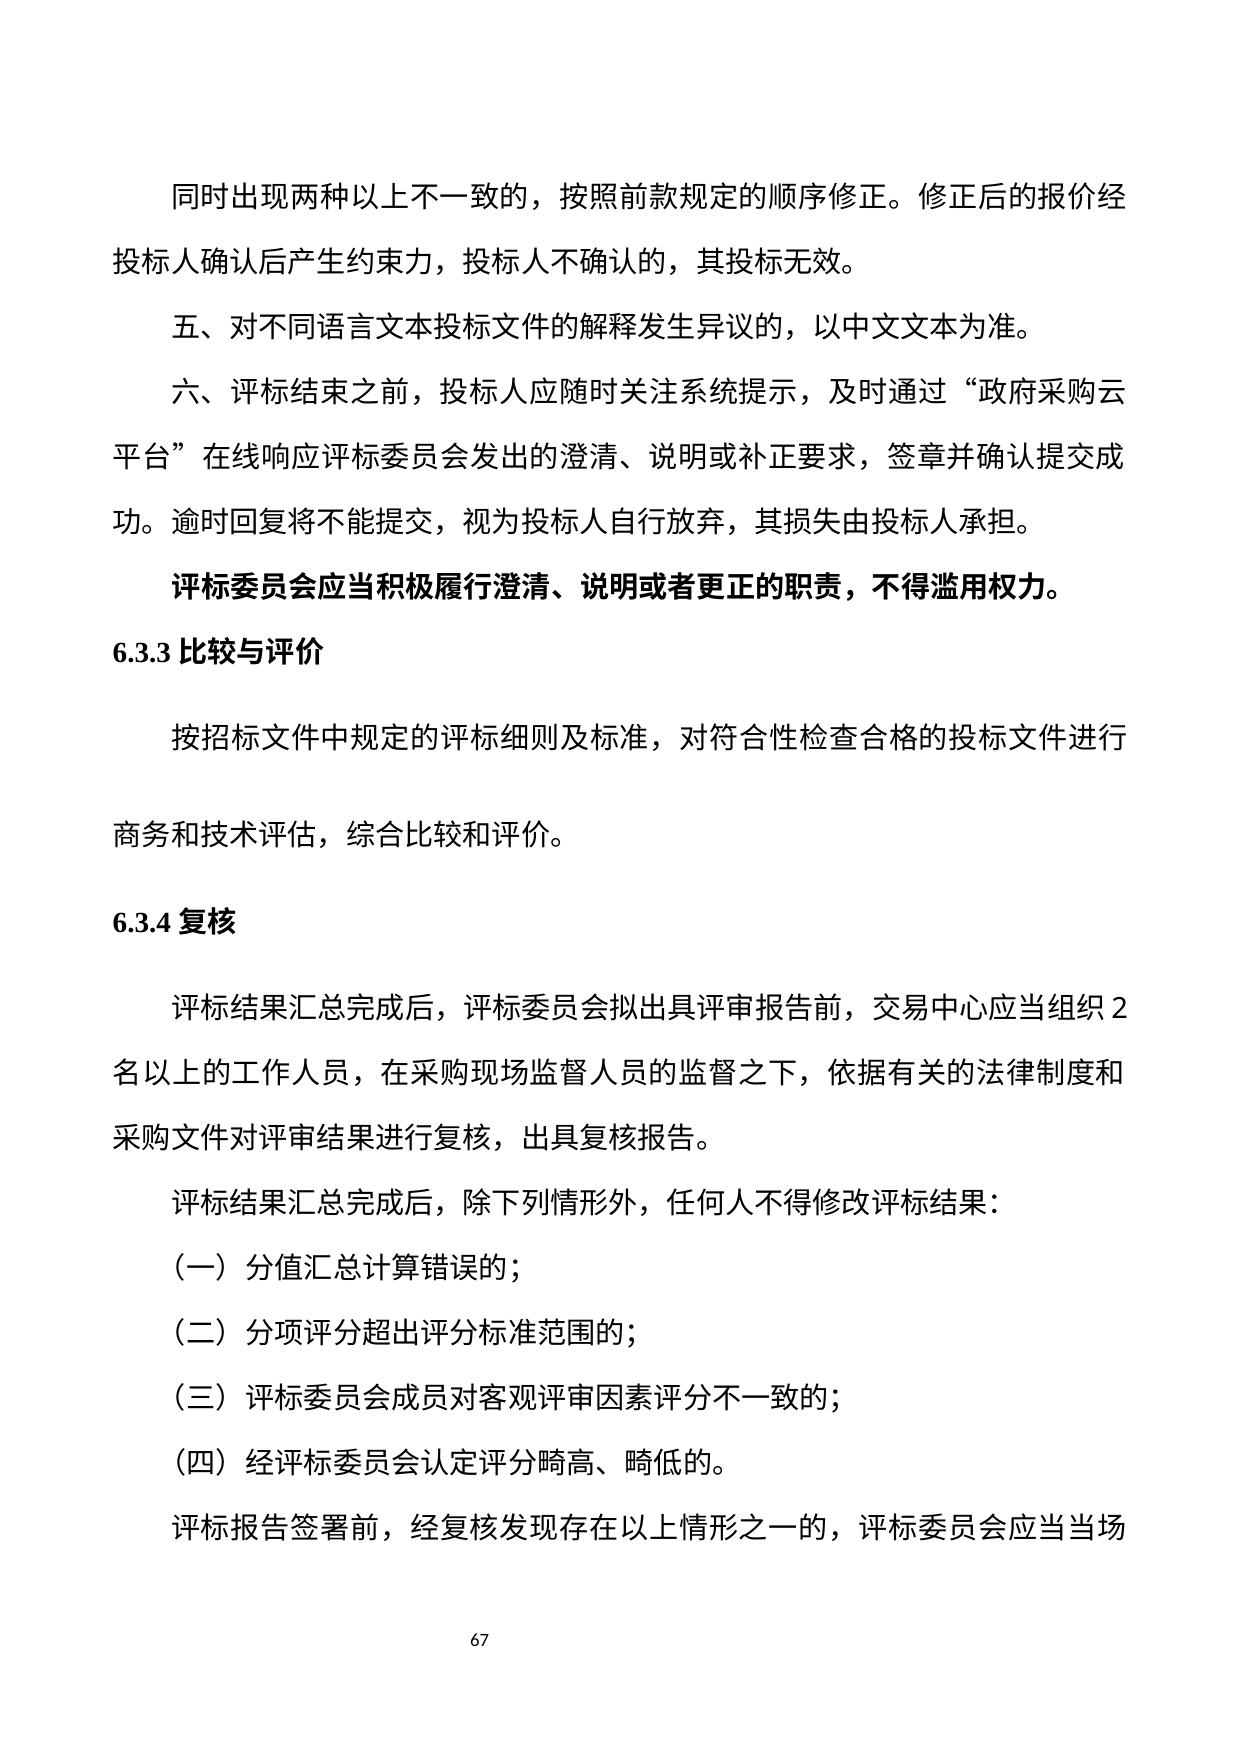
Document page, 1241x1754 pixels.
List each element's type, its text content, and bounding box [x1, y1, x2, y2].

text 评标委员会应当积极履行澄清、说明或者更正的职责，不得滥用权力。 [112, 552, 1128, 617]
text 同时出现两种以上不一致的，按照前款规定的顺序修正。修正后的报价经投标人确认后产生约束力，投标人不确认的，其投标无效。 [112, 162, 1128, 292]
list 经评标委员会认定评分畸高、畸低的。 [112, 1428, 1128, 1493]
list 复核 [112, 887, 1128, 952]
text 六、评标结束之前，投标人应随时关注系统提示，及时通过“政府采购云平台”在线响应评标委员会发出的澄清、说明或补正要求，签章并确认提交成功。逾时回复将不能提交，视为投标人自行放弃，其损失由投标人承担。 [112, 357, 1128, 552]
list 分值汇总计算错误的； [112, 1233, 1128, 1298]
list 评标委员会成员对客观评审因素评分不一致的； [112, 1363, 1128, 1428]
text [112, 1493, 1128, 1558]
text 评标结果汇总完成后，评标委员会拟出具评审报告前，交易中心应当组织2名以上的工作人员，在采购现场监督人员的监督之下，依据有关的法律制度和采购文件对评审结果进行复核，出具复核报告。 [112, 973, 1128, 1168]
text 评标结果汇总完成后，除下列情形外，任何人不得修改评标结果： [112, 1168, 1128, 1233]
list 比较与评价 [112, 617, 1128, 682]
text 五、对不同语言文本投标文件的解释发生异议的，以中文文本为准。 [112, 292, 1128, 357]
list 分项评分超出评分标准范围的； [112, 1298, 1128, 1363]
text 按招标文件中规定的评标细则及标准，对符合性检查合格的投标文件进行商务和技术评估，综合比较和评价。 [112, 703, 1128, 866]
